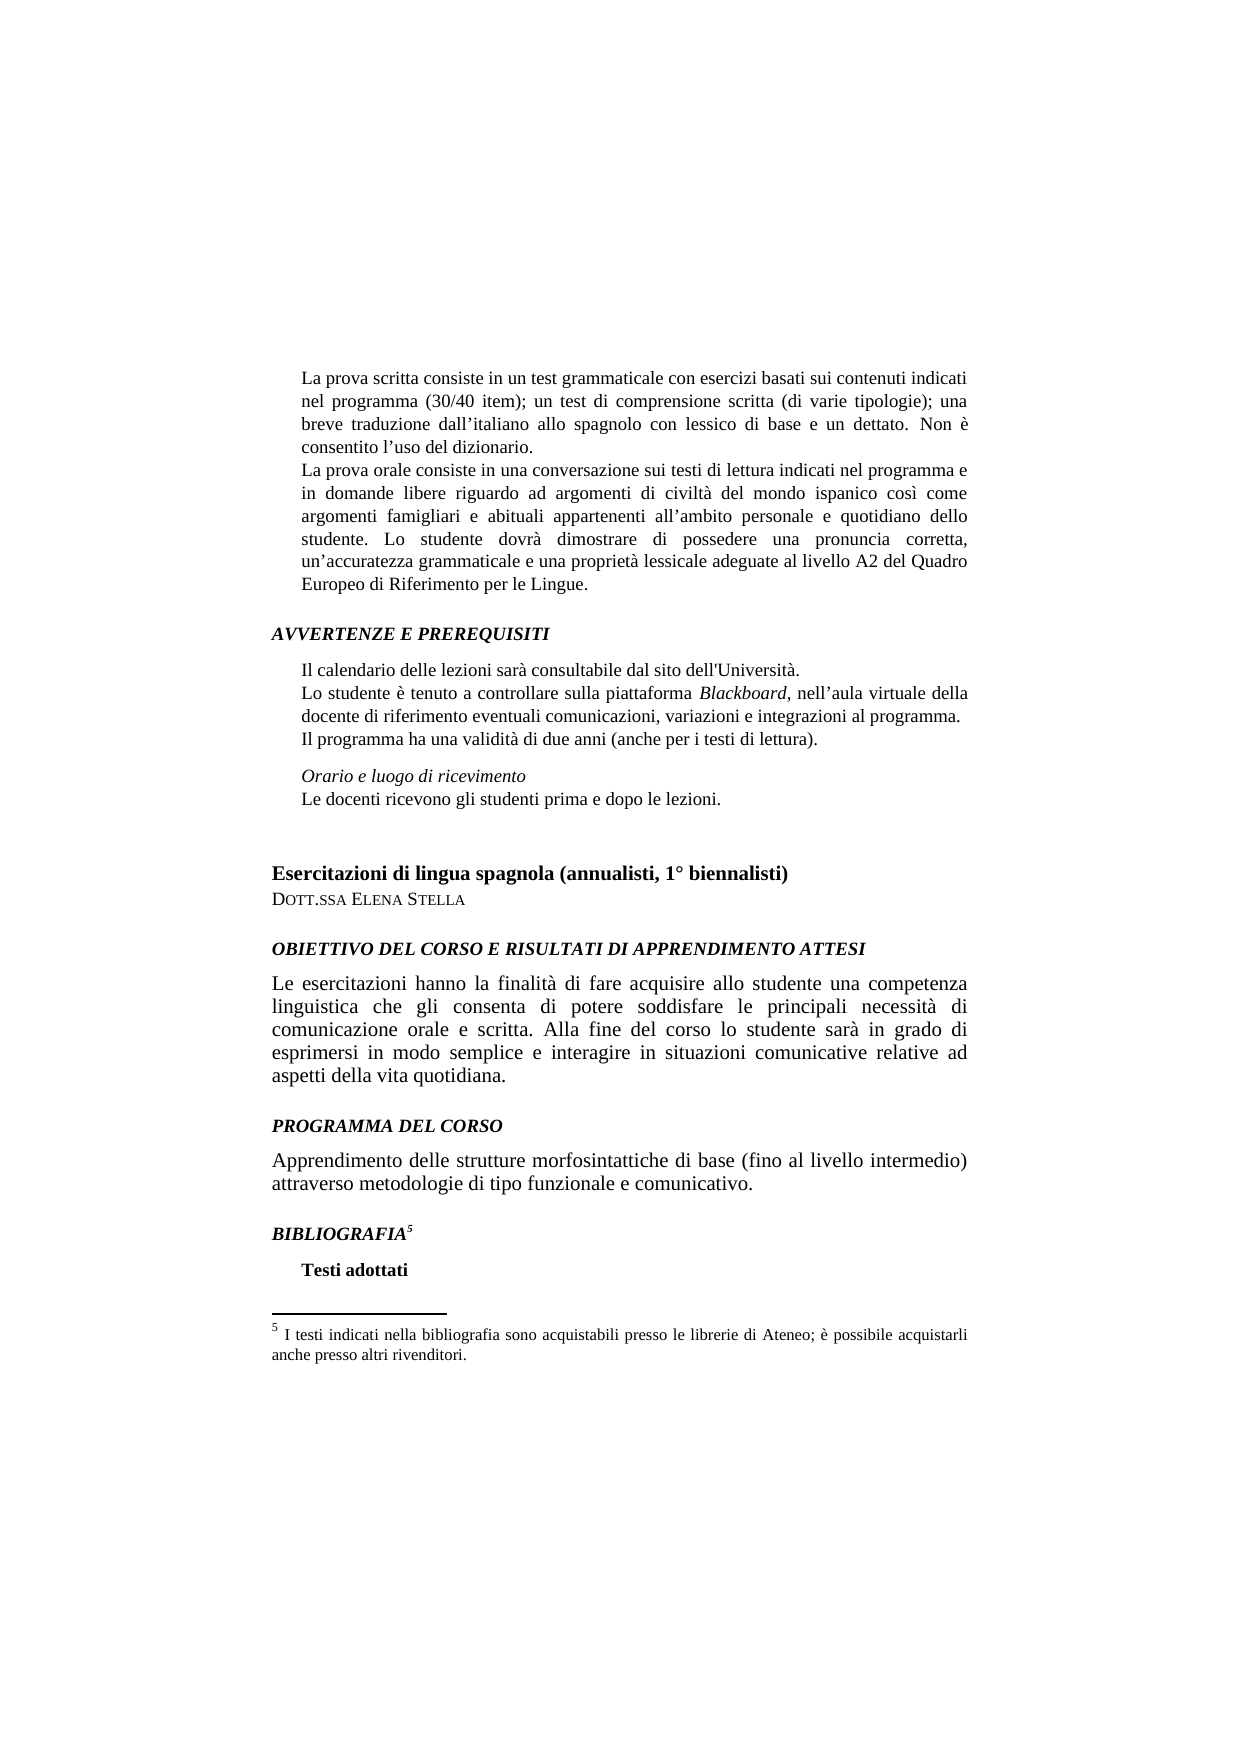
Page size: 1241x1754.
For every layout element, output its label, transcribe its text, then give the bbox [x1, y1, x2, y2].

subtitle Dott.ssa Elena Stella [272, 885, 968, 910]
subtitle Esercitazioni di lingua spagnola (annualisti, 1° biennalisti) [272, 860, 968, 885]
text BIBLIOGRAFIA [272, 1220, 968, 1245]
text Lo studente è tenuto a controllare sulla piattaforma Blackboard, nell’aula virtuale della docente di riferimento eventuali comunicazioni, variazioni e integrazioni al programma. [301, 681, 968, 727]
text Il programma ha una validità di due anni (anche per i testi di lettura). [272, 727, 968, 749]
text PROGRAMMA DEL CORSO [272, 1112, 968, 1137]
text Testi adottati [301, 1258, 968, 1281]
text Orario e luogo di ricevimento [272, 762, 968, 787]
text Il calendario delle lezioni sarà consultabile dal sito dell'Università. [272, 658, 968, 681]
text Apprendimento delle strutture morfosintattiche di base (fino al livello intermedio) attraverso metodologie di tipo funzionale e comunicativo. [272, 1149, 968, 1195]
text AVVERTENZE E PREREQUISITI [272, 620, 968, 645]
text La prova scritta consiste in un test grammaticale con esercizi basati sui contenuti indicati nel programma (30/40 item); un test di comprensione scritta (di varie tipologie); una breve traduzione dall’italiano allo spagnolo con lessico di base e un dettato. Non è consentito l’uso del dizionario. [301, 366, 968, 458]
text La prova orale consiste in una conversazione sui testi di lettura indicati nel programma e in domande libere riguardo ad argomenti di civiltà del mondo ispanico così come argomenti famigliari e abituali appartenenti all’ambito personale e quotidiano dello studente. Lo studente dovrà dimostrare di possedere una pronuncia corretta, un’accuratezza grammaticale e una proprietà lessicale adeguate al livello A2 del Quadro Europeo di Riferimento per le Lingue. [301, 458, 968, 595]
text Le docenti ricevono gli studenti prima e dopo le lezioni. [272, 787, 968, 810]
text OBIETTIVO DEL CORSO E RISULTATI DI APPRENDIMENTO ATTESI [272, 935, 968, 960]
text Le esercitazioni hanno la finalità di fare acquisire allo studente una competenza linguistica che gli consenta di potere soddisfare le principali necessità di comunicazione orale e scritta. Alla fine del corso lo studente sarà in grado di esprimersi in modo semplice e interagire in situazioni comunicative relative ad aspetti della vita quotidiana. [272, 972, 968, 1087]
